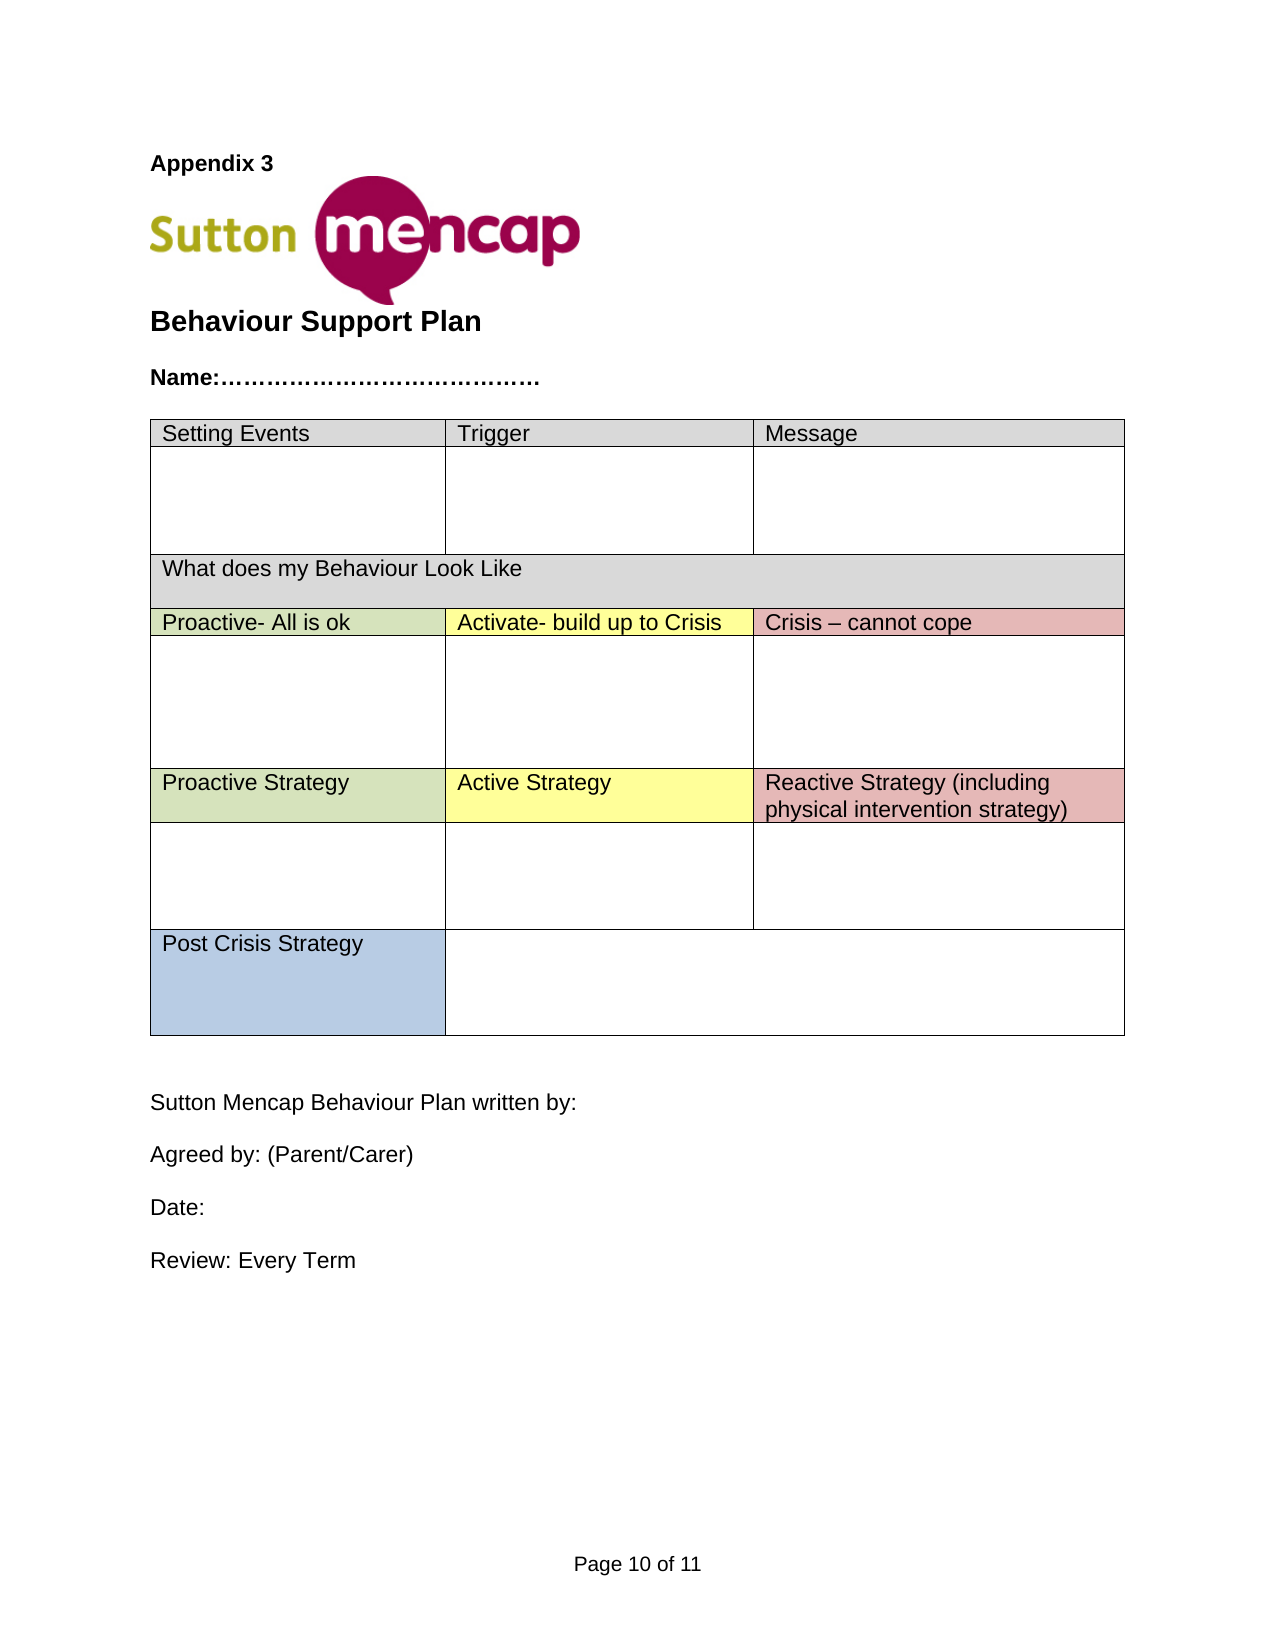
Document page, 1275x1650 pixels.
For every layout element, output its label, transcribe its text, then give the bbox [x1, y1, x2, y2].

table_cell Reactive Strategy (including physical intervention strategy) [754, 769, 1124, 822]
table_header Setting Events [151, 420, 445, 446]
table_cell What does my Behaviour Look Like [151, 555, 1124, 608]
table_cell [446, 636, 753, 768]
text Date: [150, 1194, 1125, 1220]
table_cell Active Strategy [446, 769, 753, 822]
table_cell [151, 636, 445, 768]
table_cell Proactive Strategy [151, 769, 445, 822]
text Appendix 3 [150, 150, 1125, 176]
text Behaviour Support Plan [150, 304, 1125, 338]
text Review: Every Term [150, 1247, 1125, 1273]
table_cell [446, 930, 1124, 1035]
text Agreed by: (Parent/Carer) [150, 1141, 1125, 1168]
table_cell Proactive- All is ok [151, 609, 445, 635]
table_cell [446, 447, 753, 554]
picture [150, 176, 580, 305]
table_cell [446, 823, 753, 928]
table_cell Crisis – cannot cope [754, 609, 1124, 635]
table_cell Post Crisis Strategy [151, 930, 445, 1035]
table_cell [754, 636, 1124, 768]
table_cell [754, 823, 1124, 928]
table_header Message [754, 420, 1124, 446]
table_cell [151, 447, 445, 554]
table_cell [151, 823, 445, 928]
table_cell [754, 447, 1124, 554]
text Sutton Mencap Behaviour Plan written by: [150, 1089, 1125, 1115]
text Name:…………………………………… [150, 364, 1125, 391]
table_cell Activate- build up to Crisis [446, 609, 753, 635]
table_header Trigger [446, 420, 753, 446]
